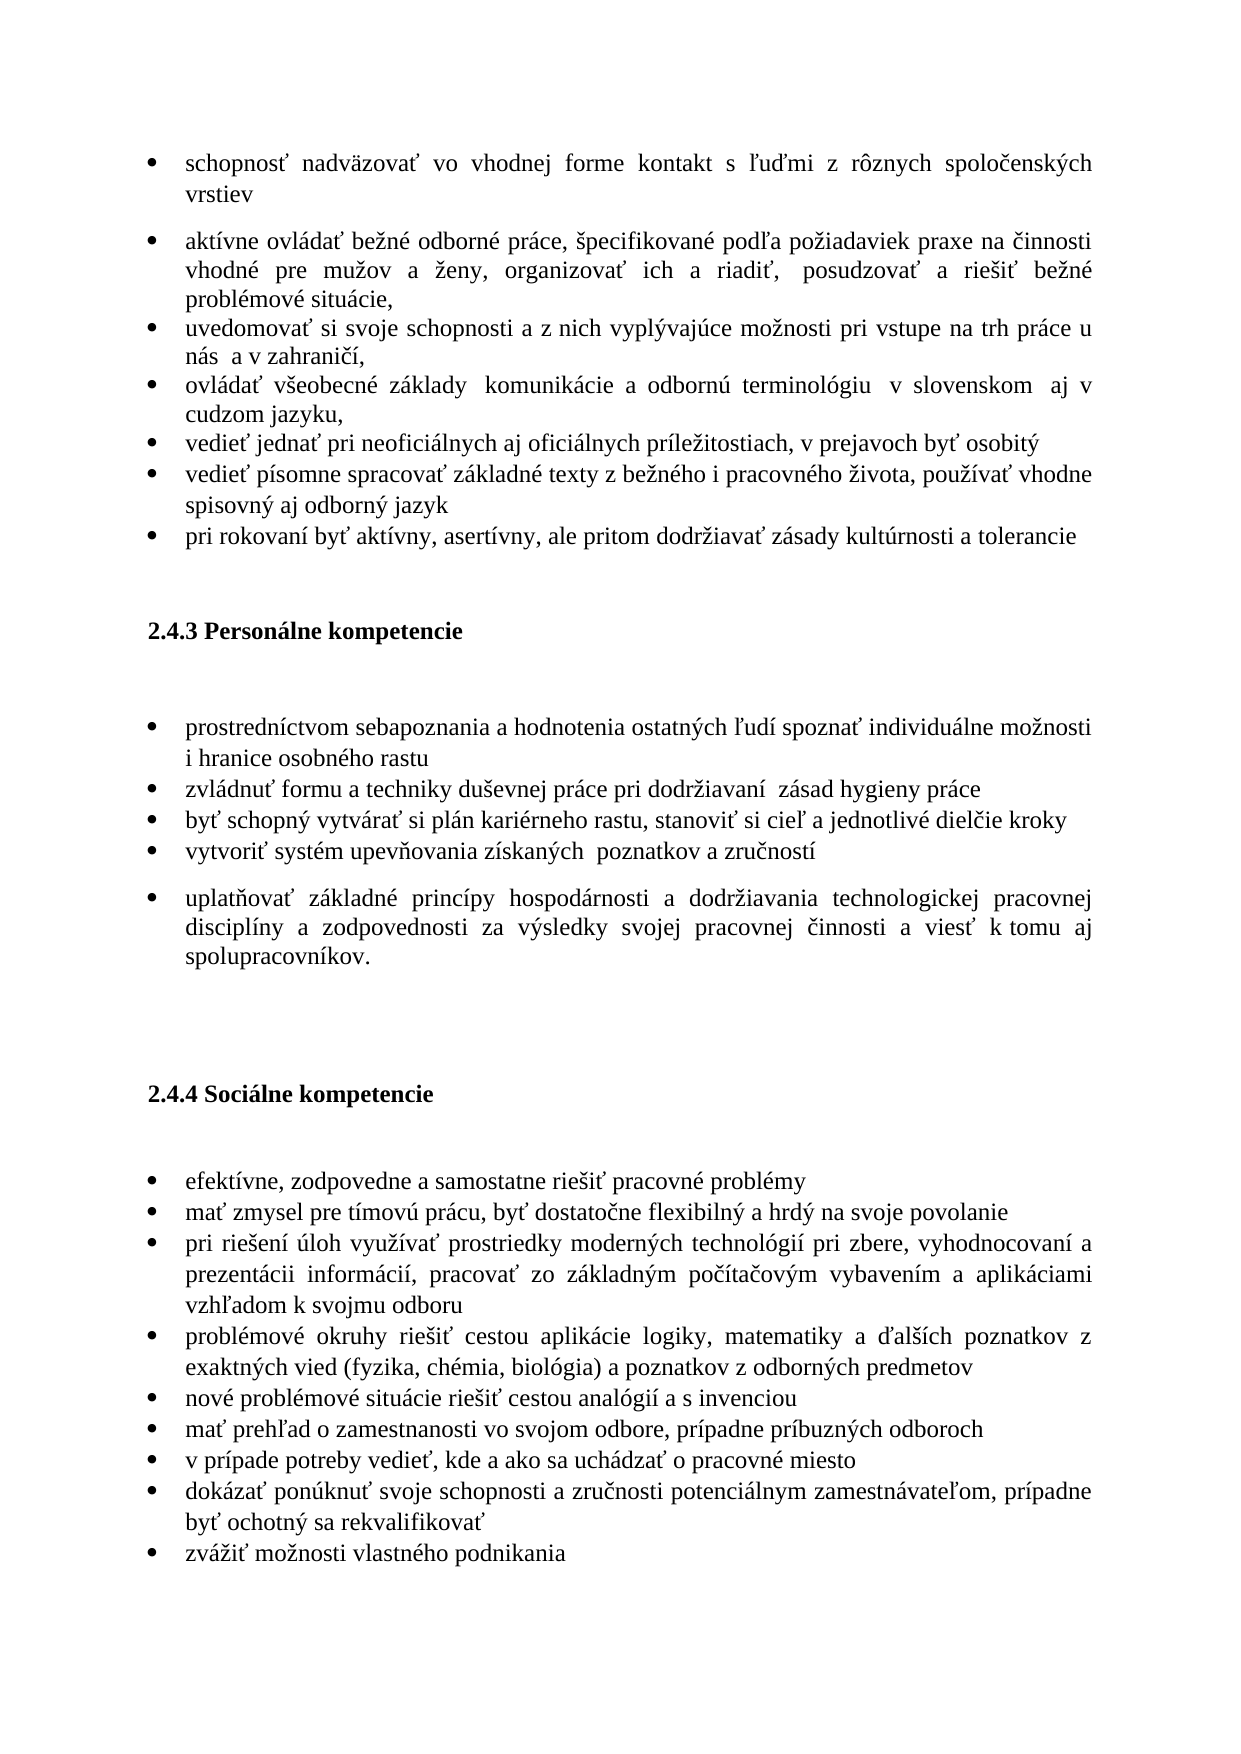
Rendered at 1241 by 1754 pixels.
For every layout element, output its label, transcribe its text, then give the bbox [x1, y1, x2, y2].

list zvážiť možnosti vlastného podnikania [148, 1538, 1093, 1567]
list pri rokovaní byť aktívny, asertívny, ale pritom dodržiavať zásady kultúrnosti a tolerancie [148, 521, 1093, 549]
list pri riešení úloh využívať prostriedky moderných technológií pri zbere, vyhodnocovaní a prezentácii informácií, pracovať zo základným počítačovým vybavením a aplikáciami vzhľadom k svojmu odboru [148, 1228, 1093, 1319]
list zvládnuť formu a techniky duševnej práce pri dodržiavaní zásad hygieny práce [148, 774, 1093, 802]
list dokázať ponúknuť svoje schopnosti a zručnosti potenciálnym zamestnávateľom, prípadne byť ochotný sa rekvalifikovať [148, 1476, 1093, 1536]
list vedieť písomne ​​spracovať základné texty z bežného i pracovného života, používať vhodne spisovný aj odborný jazyk [148, 459, 1093, 518]
list mať zmysel pre tímovú prácu, byť dostatočne flexibilný a hrdý na svoje povolanie [148, 1197, 1093, 1226]
list aktívne ovládať bežné odborné práce, špecifikované podľa požiadaviek praxe na činnosti vhodné pre mužov a ženy, organizovať ich a riadiť, posudzovať a riešiť bežné problémové situácie, [148, 226, 1093, 313]
list prostredníctvom sebapoznania a hodnotenia ostatných ľudí spoznať individuálne možnosti i hranice osobného rastu [148, 712, 1093, 771]
list problémové okruhy riešiť cestou aplikácie logiky, matematiky a ďalších poznatkov z exaktných vied (fyzika, chémia, biológia) a poznatkov z odborných predmetov [148, 1321, 1093, 1381]
list mať prehľad o zamestnanosti vo svojom odbore, prípadne príbuzných odboroch [148, 1414, 1093, 1443]
list ovládať všeobecné základy komunikácie a odbornú terminológiu v slovenskom aj v cudzom jazyku, [148, 370, 1093, 428]
list efektívne, zodpovedne a samostatne riešiť pracovné problémy [148, 1166, 1093, 1194]
list vytvoriť systém upevňovania získaných poznatkov a zručností [148, 836, 1093, 864]
list nové problémové situácie riešiť cestou analógií a s invenciou [148, 1383, 1093, 1412]
text 2.4.4 Sociálne kompetencie [148, 1079, 1093, 1108]
list v prípade potreby vedieť, kde a ako sa uchádzať o pracovné miesto [148, 1445, 1093, 1474]
list byť schopný vytvárať si plán kariérneho rastu, stanoviť si cieľ a jednotlivé dielčie kroky [148, 805, 1093, 833]
list schopnosť nadväzovať vo vhodnej forme kontakt s ľuďmi z rôznych spoločenských vrstiev [148, 148, 1093, 207]
list vedieť jednať pri neoficiálnych aj oficiálnych príležitostiach, v prejavoch byť osobitý [148, 428, 1093, 456]
list uvedomovať si svoje schopnosti a z nich vyplývajúce možnosti pri vstupe na trh práce u nás a v zahraničí, [148, 313, 1093, 370]
list uplatňovať základné princípy hospodárnosti a dodržiavania technologickej pracovnej disciplíny a zodpovednosti za výsledky svojej pracovnej činnosti a viesť k tomu aj spolupracovníkov. [148, 883, 1093, 970]
text 2.4.3 Personálne kompetencie [148, 616, 1093, 645]
